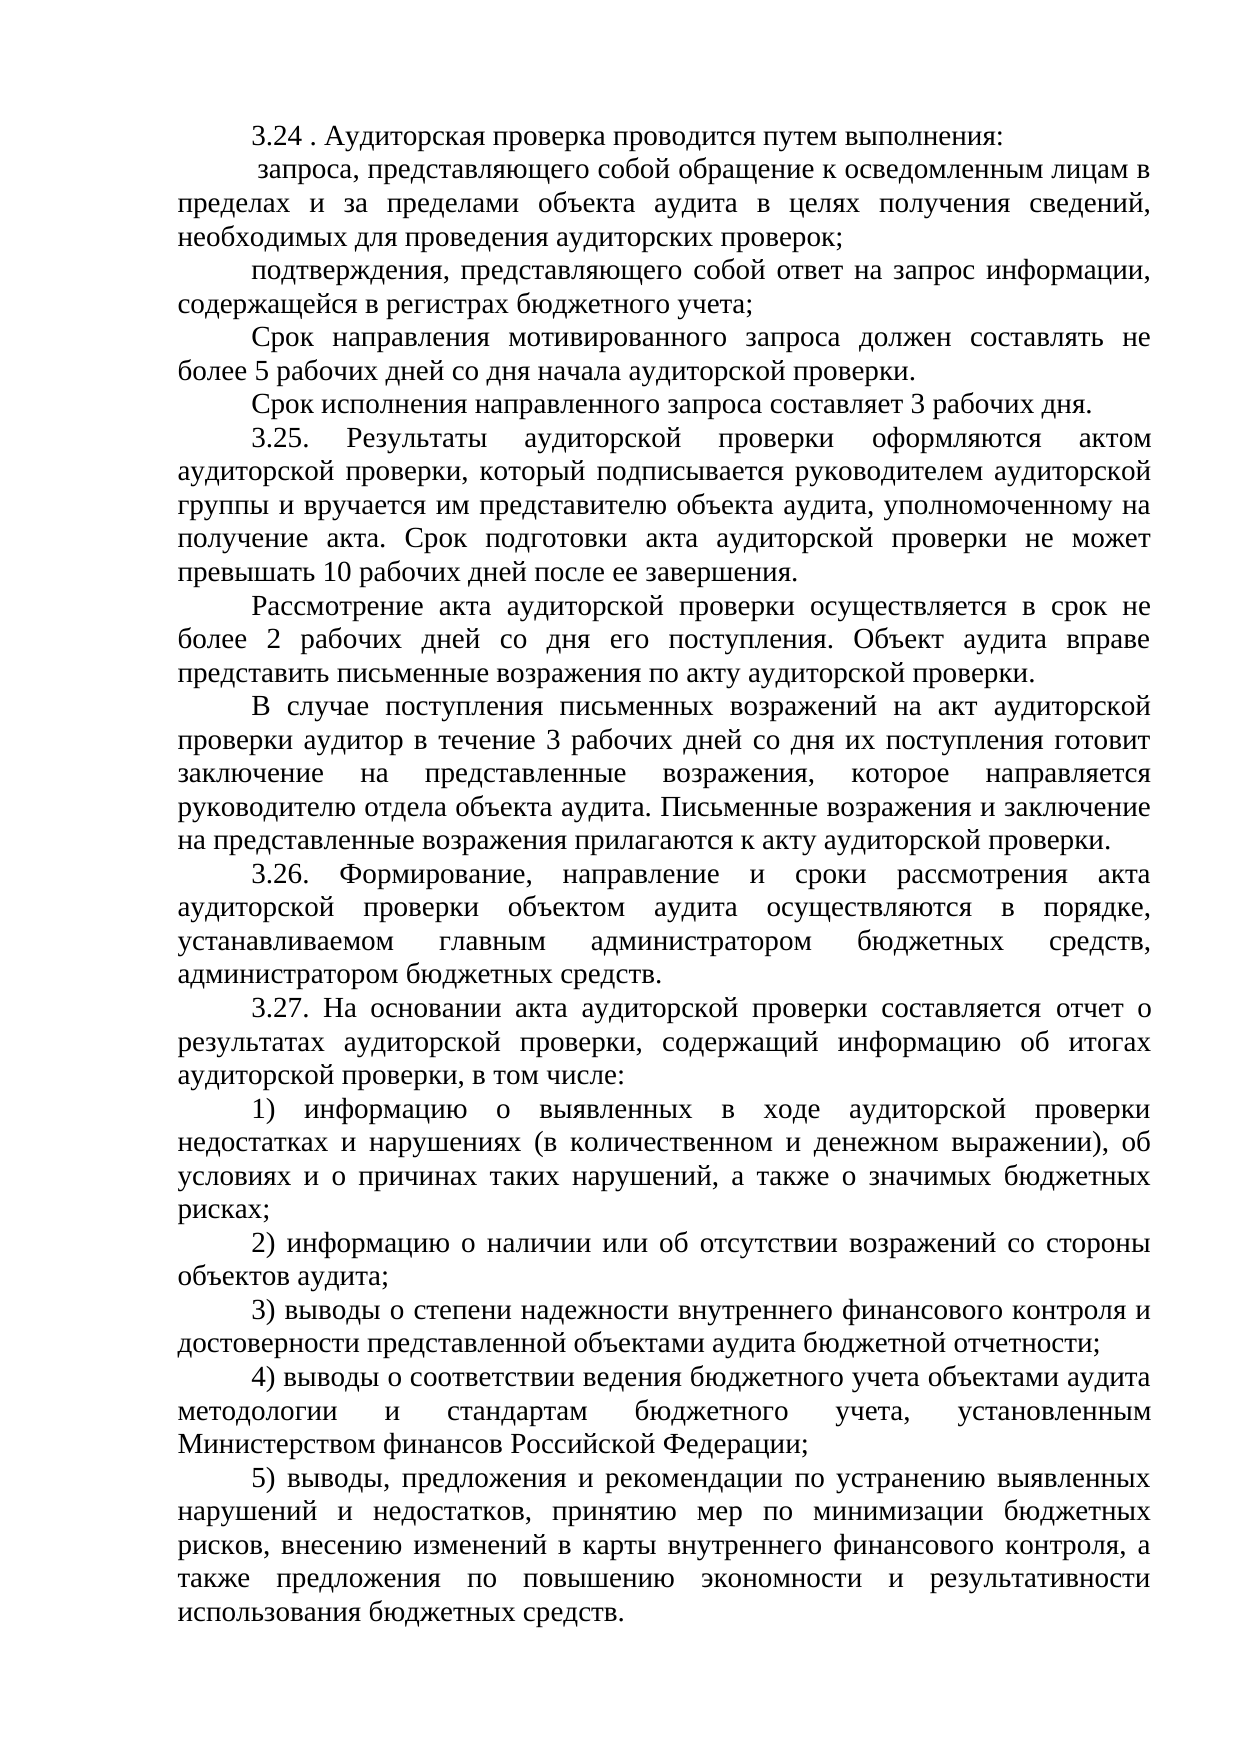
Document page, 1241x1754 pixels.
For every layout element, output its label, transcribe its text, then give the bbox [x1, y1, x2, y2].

text подтверждения, представляющего собой ответ на запрос информации, содержащейся в регистрах бюджетного учета; [177, 252, 1152, 319]
text 3) выводы о степени надежности внутреннего финансового контроля и достоверности представленной объектами аудита бюджетной отчетности; [177, 1292, 1152, 1359]
text 4) выводы о соответствии ведения бюджетного учета объектами аудита методологии и стандартам бюджетного учета, установленным Министерством финансов Российской Федерации; [177, 1359, 1152, 1460]
text 3.25. Результаты аудиторской проверки оформляются актом аудиторской проверки, который подписывается руководителем аудиторской группы и вручается им представителю объекта аудита, уполномоченному на получение акта. Срок подготовки акта аудиторской проверки не может превышать 10 рабочих дней после ее завершения. [177, 420, 1152, 588]
text Срок направления мотивированного запроса должен составлять не более 5 рабочих дней со дня начала аудиторской проверки. [177, 319, 1152, 386]
text 2) информацию о наличии или об отсутствии возражений со стороны объектов аудита; [177, 1225, 1152, 1292]
text В случае поступления письменных возражений на акт аудиторской проверки аудитор в течение 3 рабочих дней со дня их поступления готовит заключение на представленные возражения, которое направляется руководителю отдела объекта аудита. Письменные возражения и заключение на представленные возражения прилагаются к акту аудиторской проверки. [177, 688, 1152, 856]
text запроса, представляющего собой обращение к осведомленным лицам в пределах и за пределами объекта аудита в целях получения сведений, необходимых для проведения аудиторских проверок; [177, 152, 1152, 252]
text Срок исполнения направленного запроса составляет 3 рабочих дня. [177, 386, 1152, 420]
text 1) информацию о выявленных в ходе аудиторской проверки недостатках и нарушениях (в количественном и денежном выражении), об условиях и о причинах таких нарушений, а также о значимых бюджетных рисках; [177, 1091, 1152, 1225]
text 3.24 . Аудиторская проверка проводится путем выполнения: [177, 118, 1152, 152]
text 3.26. Формирование, направление и сроки рассмотрения акта аудиторской проверки объектом аудита осуществляются в порядке, устанавливаемом главным администратором бюджетных средств, администратором бюджетных средств. [177, 856, 1152, 990]
text Рассмотрение акта аудиторской проверки осуществляется в срок не более 2 рабочих дней со дня его поступления. Объект аудита вправе представить письменные возражения по акту аудиторской проверки. [177, 588, 1152, 688]
text 5) выводы, предложения и рекомендации по устранению выявленных нарушений и недостатков, принятию мер по минимизации бюджетных рисков, внесению изменений в карты внутреннего финансового контроля, а также предложения по повышению экономности и результативности использования бюджетных средств. [177, 1460, 1152, 1627]
text 3.27. На основании акта аудиторской проверки составляется отчет о результатах аудиторской проверки, содержащий информацию об итогах аудиторской проверки, в том числе: [177, 990, 1152, 1091]
